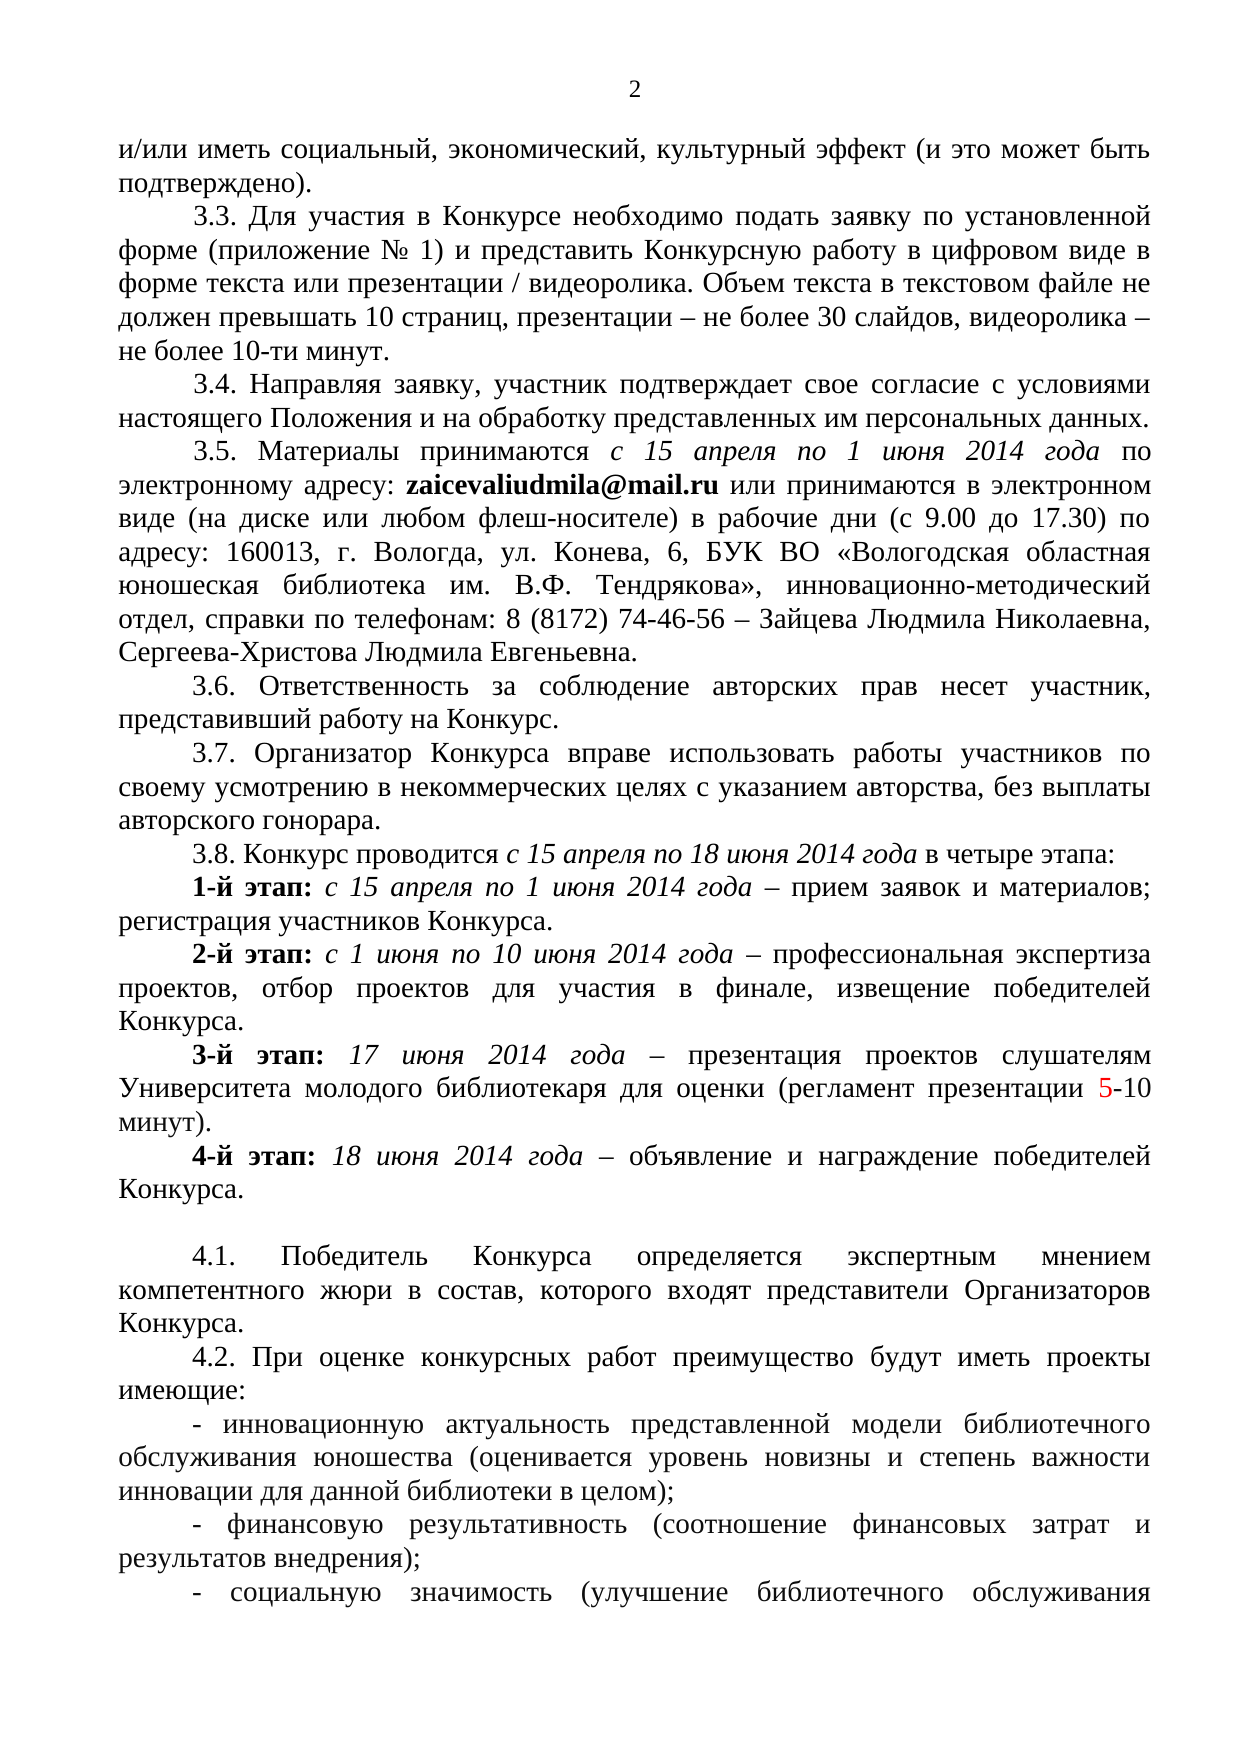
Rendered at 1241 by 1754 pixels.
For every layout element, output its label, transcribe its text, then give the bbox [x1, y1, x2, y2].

text - финансовую результативность (соотношение финансовых затрат и результатов внедрения); [118, 1507, 1152, 1574]
text 3.4. Направляя заявку, участник подтверждает свое согласие с условиями настоящего Положения и на обработку представленных им персональных данных. [118, 366, 1152, 433]
text 4.2. При оценке конкурсных работ преимущество будут иметь проекты имеющие: [118, 1339, 1152, 1406]
text 3.8. Конкурс проводится с 15 апреля по 18 июня 2014 года в четыре этапа: [118, 836, 1152, 869]
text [118, 1574, 1152, 1607]
text 4.1. Победитель Конкурса определяется экспертным мнением компетентного жюри в состав, которого входят представители Организаторов Конкурса. [118, 1238, 1152, 1339]
text 2-й этап: с 1 июня по 10 июня 2014 года – профессиональная экспертиза проектов, отбор проектов для участия в финале, извещение победителей Конкурса. [118, 936, 1152, 1037]
text 3.5. Материалы принимаются с 15 апреля по 1 июня 2014 года по электронному адресу: zaicevaliudmila@mail.ru или принимаются в электронном виде (на диске или любом флеш-носителе) в рабочие дни (с 9.00 до 17.30) по адресу: . Вологда, ул. Конева, 6, БУК ВО «Вологодская областная юношеская библиотека им. В.Ф. Тендрякова», инновационно-методический отдел, справки по телефонам: 8 (8172) 74-46-56 – Зайцева Людмила Николаевна, Сергеева-Христова Людмила Евгеньевна. [118, 433, 1152, 668]
text - инновационную актуальность представленной модели библиотечного обслуживания юношества (оценивается уровень новизны и степень важности инновации для данной библиотеки в целом); [118, 1406, 1152, 1507]
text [118, 131, 1152, 198]
text 4-й этап: 18 июня 2014 года – объявление и награждение победителей Конкурса. [118, 1138, 1152, 1205]
text 3-й этап: 17 июня 2014 года – презентация проектов слушателям Университета молодого библиотекаря для оценки (регламент презентации 5-10 минут). [118, 1037, 1152, 1138]
text 1-й этап: с 15 апреля по 1 июня 2014 года – прием заявок и материалов; регистрация участников Конкурса. [118, 869, 1152, 936]
text 3.3. Для участия в Конкурсе необходимо подать заявку по установленной форме (приложение № 1) и представить Конкурсную работу в цифровом виде в форме текста или презентации / видеоролика. Объем текста в текстовом файле не должен превышать 10 страниц, презентации – не более 30 слайдов, видеоролика – не более 10-ти минут. [118, 198, 1152, 366]
text 3.7. Организатор Конкурса вправе использовать работы участников по своему усмотрению в некоммерческих целях с указанием авторства, без выплаты авторского гонорара. [118, 735, 1152, 836]
text 3.6. Ответственность за соблюдение авторских прав несет участник, представивший работу на Конкурс. [118, 668, 1152, 735]
